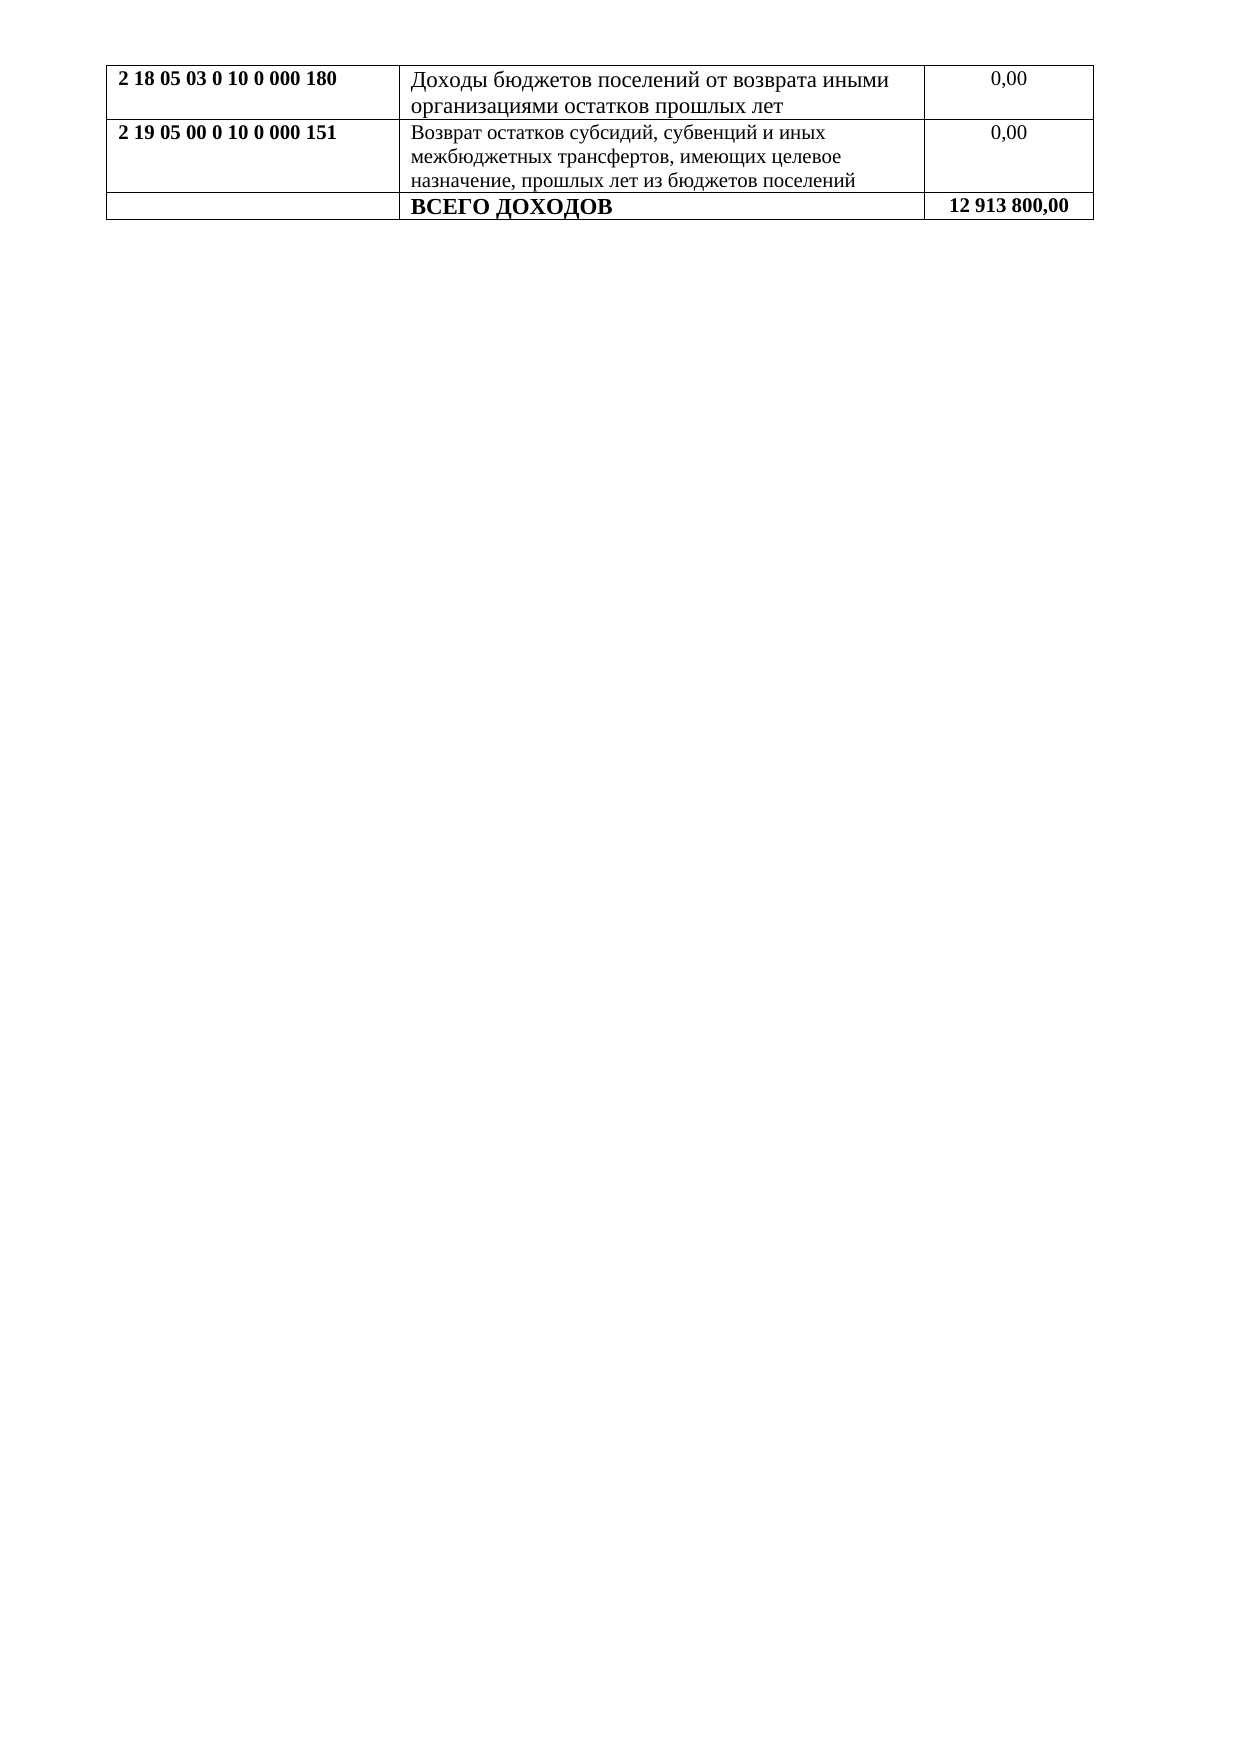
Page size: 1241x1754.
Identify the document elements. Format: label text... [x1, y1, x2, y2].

table_cell 0,00 [925, 66, 1093, 119]
table_cell 12 913 800,00 [925, 193, 1093, 219]
table_cell Доходы бюджетов поселений от возврата иными организациями остатков прошлых лет [400, 66, 924, 119]
table_cell Возврат остатков субсидий, субвенций и иных межбюджетных трансфертов, имеющих целевое назначение, прошлых лет из бюджетов поселений [400, 120, 924, 192]
table_cell ВСЕГО ДОХОДОВ [400, 193, 924, 219]
table_cell 2 19 05 00 0 10 0 000 151 [107, 120, 399, 192]
table_cell 0,00 [925, 120, 1093, 192]
table_cell 2 18 05 03 0 10 0 000 180 [107, 66, 399, 119]
table_cell [107, 193, 399, 219]
